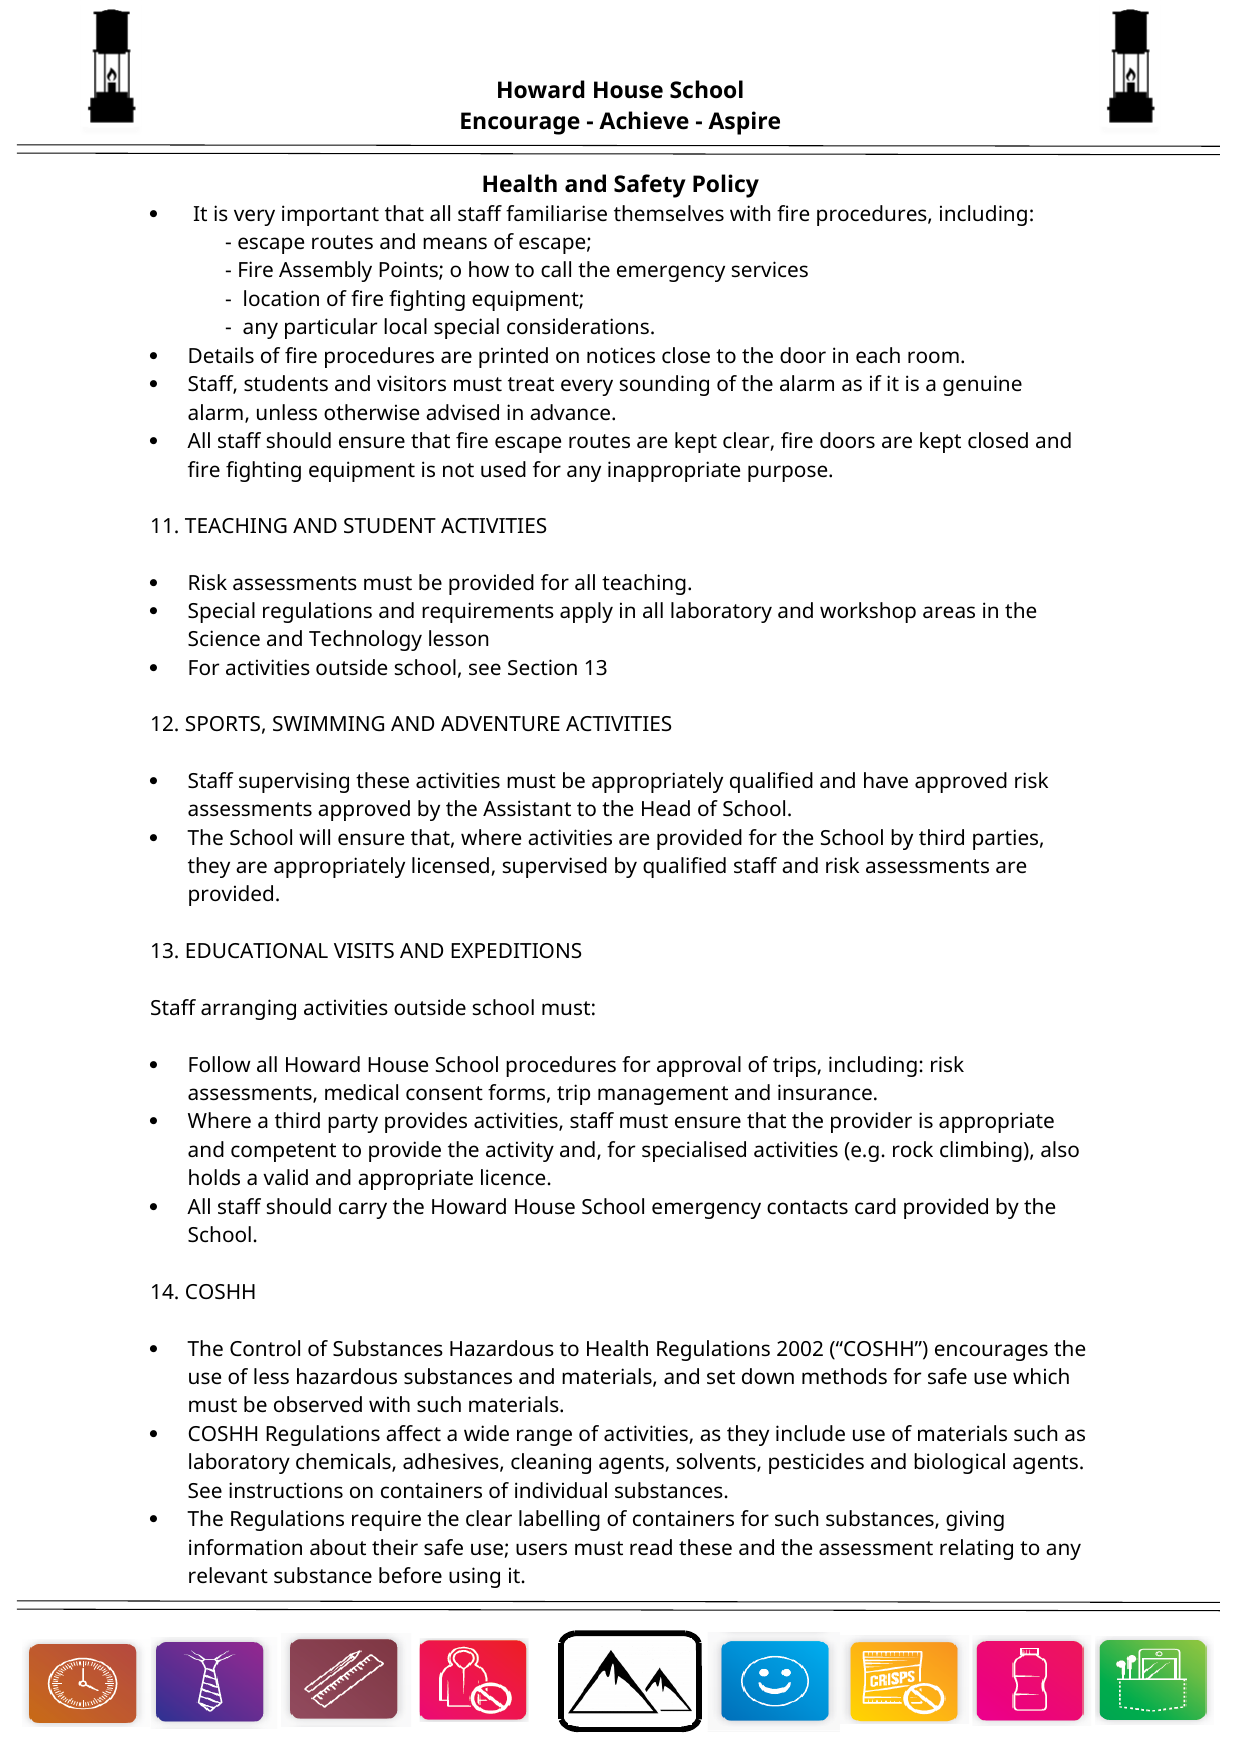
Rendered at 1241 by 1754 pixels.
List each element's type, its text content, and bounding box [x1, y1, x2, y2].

list All staff should carry the Howard House School emergency contacts card provided by the School. [150, 1192, 1090, 1249]
list Where a third party provides activities, staff must ensure that the provider is appropriate and competent to provide the activity and, for specialised activities (e.g. rock climbing), also holds a valid and appropriate licence. [150, 1107, 1090, 1192]
picture [71, 0, 150, 144]
list The School will ensure that, where activities are provided for the School by third parties, they are appropriately licensed, supervised by qualified staff and risk assessments are provided. [150, 823, 1090, 908]
text 14. COSHH [150, 1277, 1090, 1306]
text 11. TEACHING AND STUDENT ACTIVITIES [150, 511, 1090, 539]
list Follow all Howard House School procedures for approval of trips, including: risk assessments, medical consent forms, trip management and insurance. [150, 1050, 1090, 1107]
list Staff supervising these activities must be appropriately qualified and have approved risk assessments approved by the Assistant to the Head of School. [150, 766, 1090, 823]
text Staff arranging activities outside school must: [150, 993, 1090, 1021]
list It is very important that all staff familiarise themselves with fire procedures, including: [150, 199, 1090, 227]
text - any particular local special considerations. [225, 312, 1090, 341]
picture [1095, 1636, 1214, 1725]
text 12. SPORTS, SWIMMING AND ADVENTURE ACTIVITIES [150, 709, 1090, 738]
text 13. EDUCATIONAL VISITS AND EXPEDITIONS [150, 936, 1090, 965]
picture [972, 1635, 1092, 1726]
picture [1090, 0, 1170, 144]
list Staff, students and visitors must treat every sounding of the alarm as if it is a genuine alarm, unless otherwise advised in advance. [150, 369, 1090, 426]
list All staff should ensure that fire escape routes are kept clear, fire doors are kept closed and fire fighting equipment is not used for any inappropriate purpose. [150, 426, 1090, 483]
text - escape routes and means of escape; [225, 227, 1090, 256]
list Risk assessments must be provided for all teaching. [150, 568, 1090, 596]
list COSHH Regulations affect a wide range of activities, as they include use of materials such as laboratory chemicals, adhesives, cleaning agents, solvents, pesticides and biological agents. See instructions on containers of individual substances. [150, 1419, 1090, 1504]
text - Fire Assembly Points; o how to call the emergency services [225, 256, 1090, 284]
picture [281, 1633, 412, 1727]
list The Control of Substances Hazardous to Health Regulations 2002 (“COSHH”) encourages the use of less hazardous substances and materials, and set down methods for safe use which must be observed with such materials. [150, 1334, 1090, 1419]
list Details of fire procedures are printed on notices close to the door in each room. [150, 341, 1090, 369]
list The Regulations require the clear labelling of containers for such substances, giving information about their safe use; users must read these and the assessment relating to any relevant substance before using it. [150, 1504, 1090, 1590]
picture [21, 1637, 278, 1729]
list For activities outside school, see Section 13 [150, 653, 1090, 681]
text - location of fire fighting equipment; [225, 284, 1090, 312]
picture [568, 1638, 692, 1725]
list Special regulations and requirements apply in all laboratory and workshop areas in the Science and Technology lesson [150, 596, 1090, 653]
picture [419, 1638, 529, 1722]
picture [707, 1632, 970, 1732]
